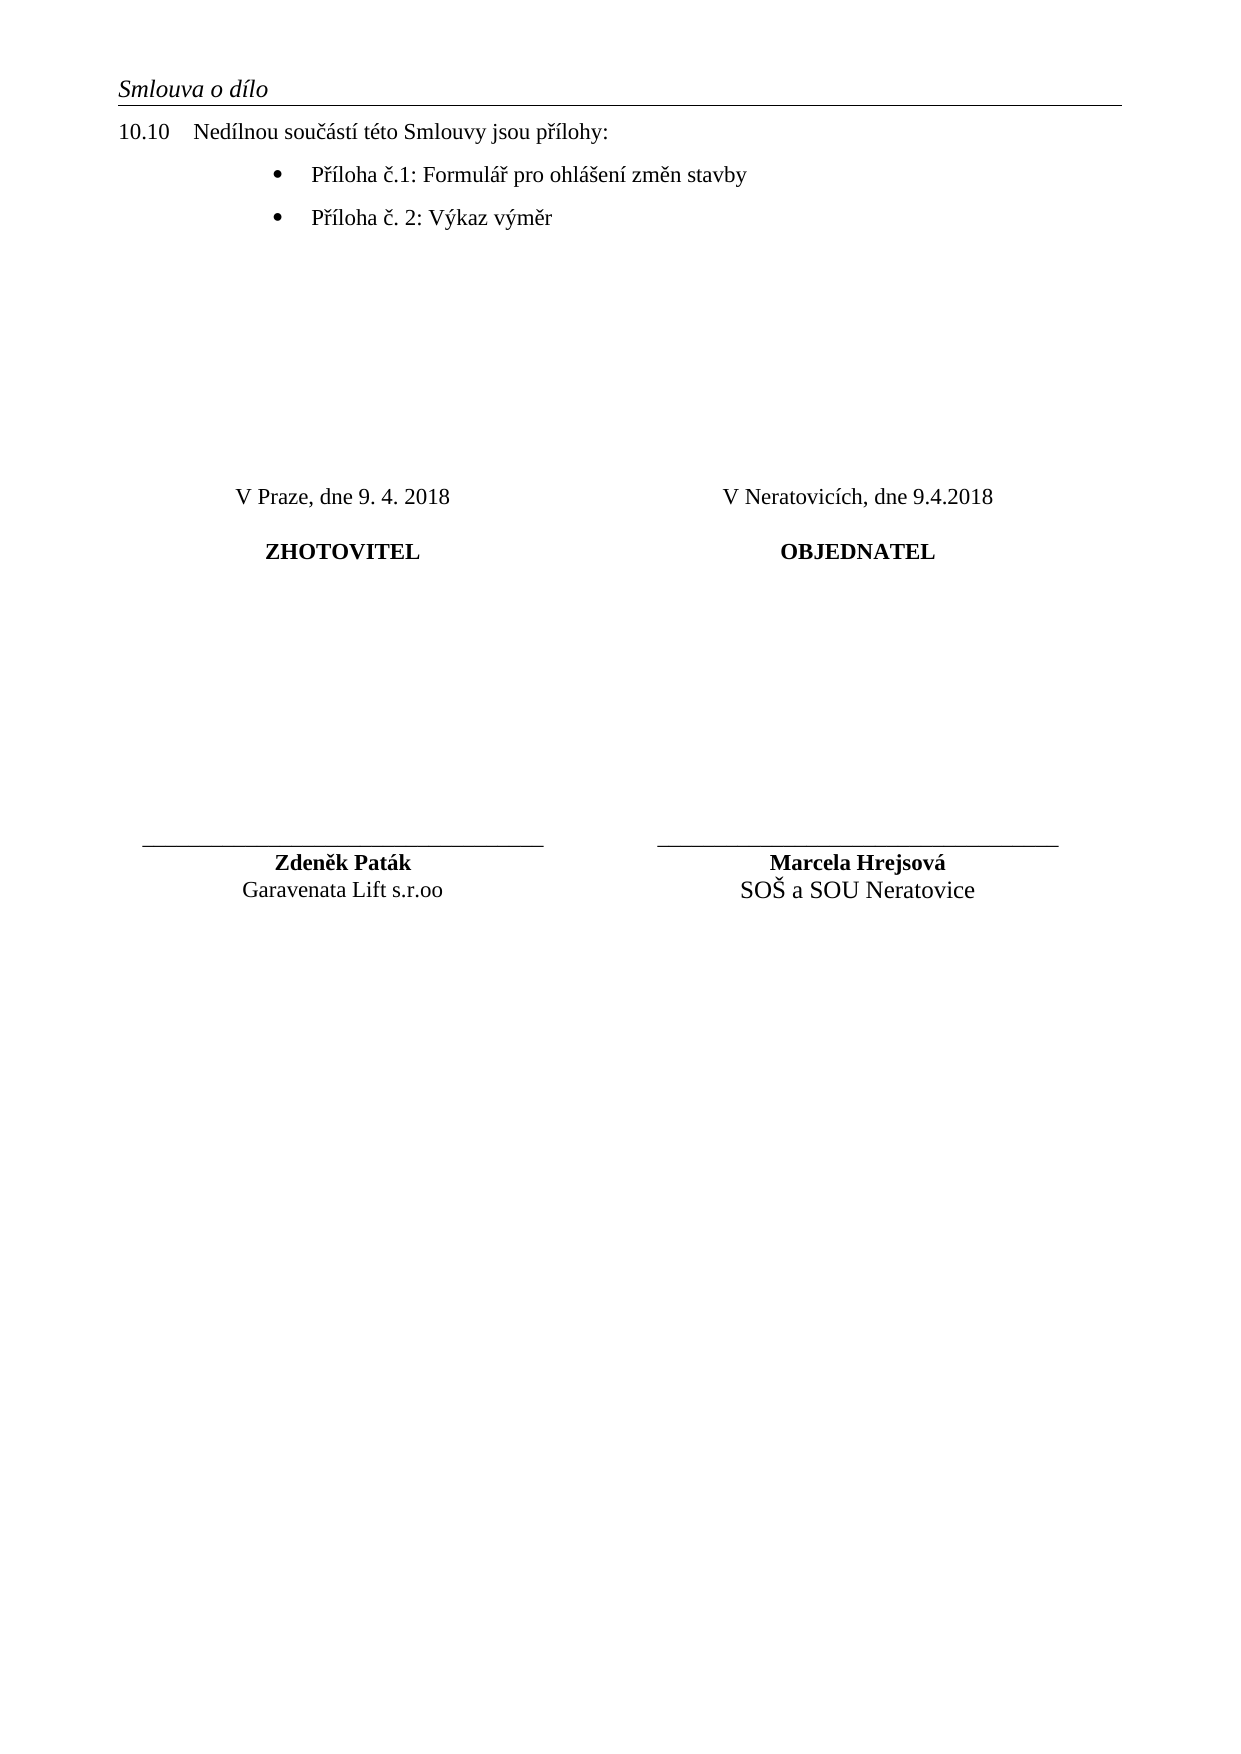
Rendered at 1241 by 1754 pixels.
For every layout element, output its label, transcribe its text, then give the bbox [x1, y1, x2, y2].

list Příloha č. 2: Výkaz výměr [274, 203, 1122, 230]
table_header V Neratovicích, dne 9.4.2018 objednatel ___________________________________ Marcela Hrejsová SOŠ a SOU Neratovice [579, 483, 1137, 933]
list Nedílnou součástí této Smlouvy jsou přílohy: [118, 118, 1122, 144]
table_header V Praze, dne 9. 4. 2018 Zhotovitel ___________________________________ Zdeněk Paták Garavenata Lift s.r.oo [107, 483, 578, 933]
list Příloha č.1: Formulář pro ohlášení změn stavby [274, 161, 1122, 187]
